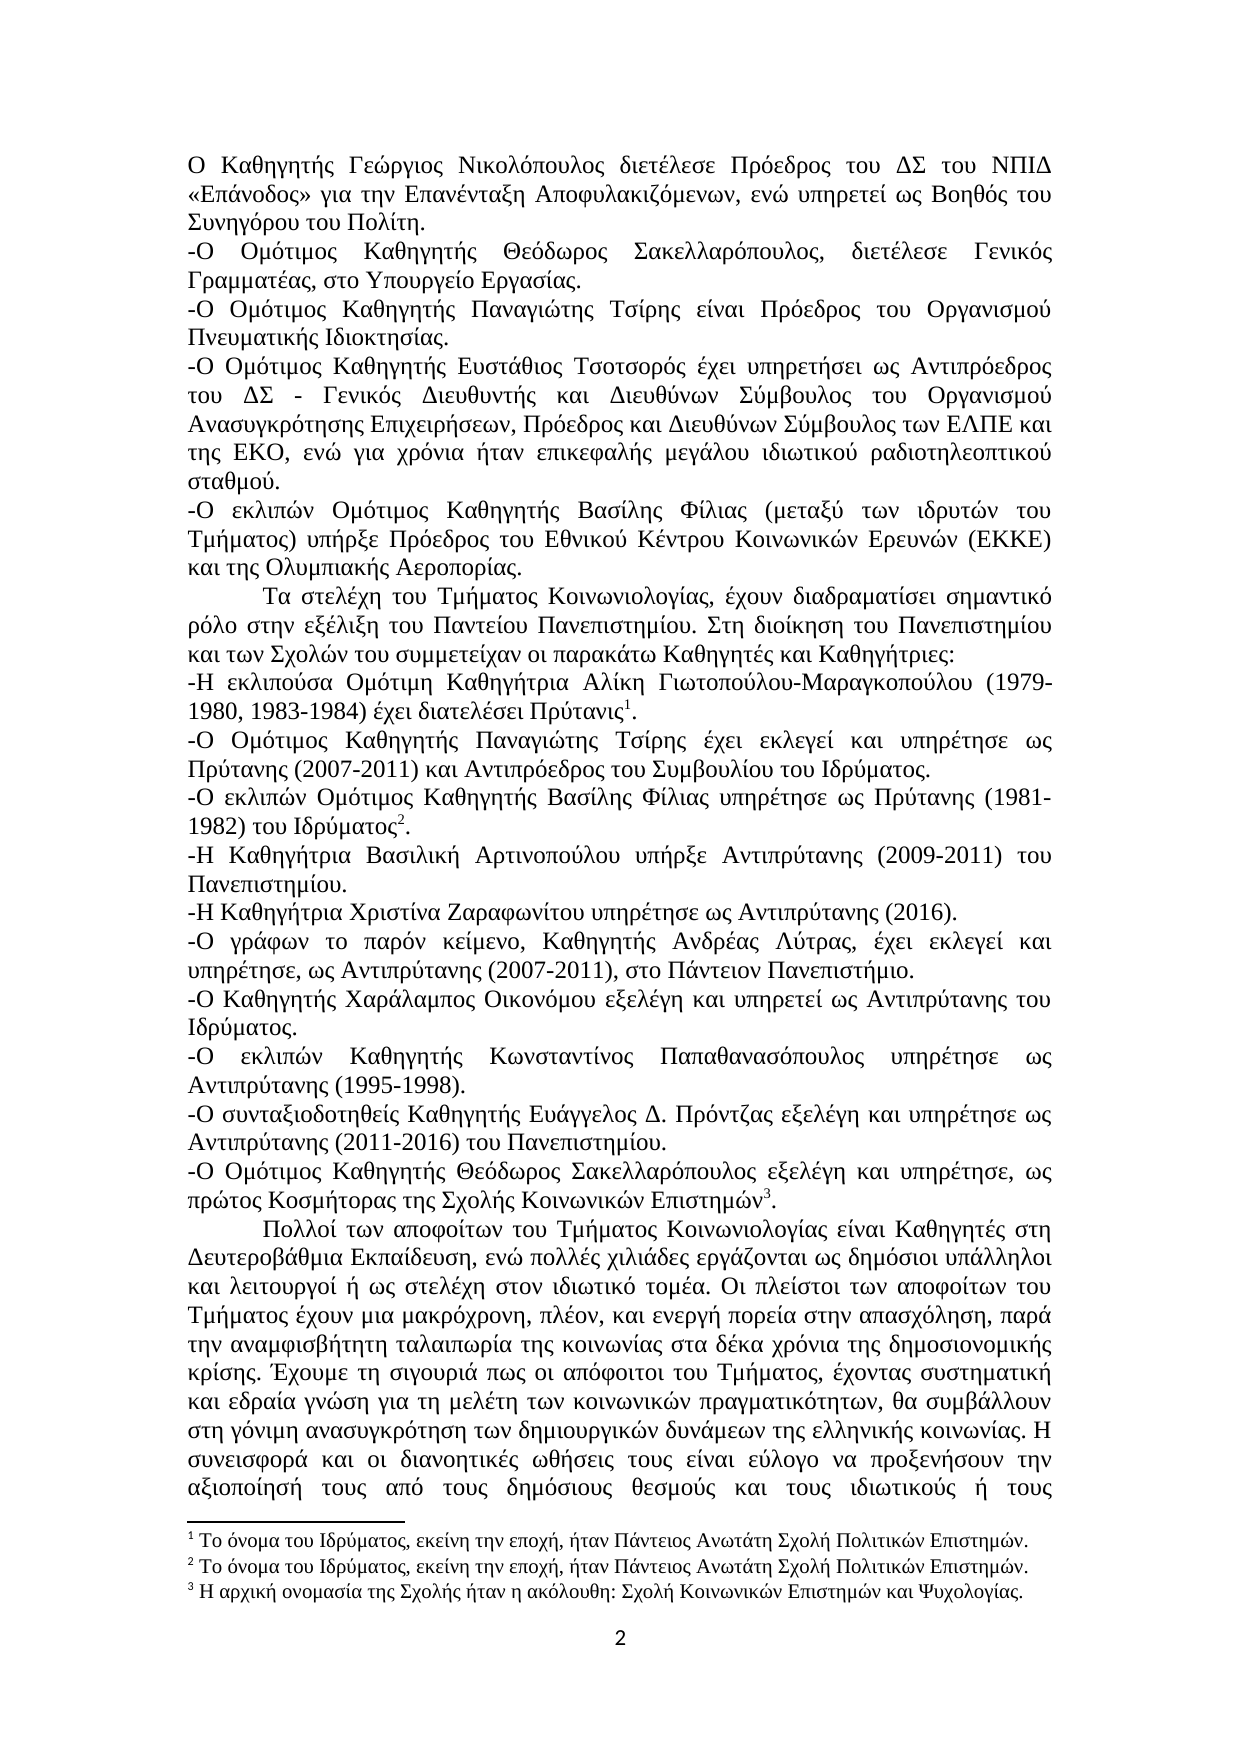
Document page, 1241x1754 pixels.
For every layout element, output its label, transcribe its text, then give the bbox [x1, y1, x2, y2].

text -Ο Ομότιμος Καθηγητής Θεόδωρος Σακελλαρόπουλος, διετέλεσε Γενικός Γραμματέας, στο Υπουργείο Εργασίας. [187, 236, 1053, 294]
text -Ο εκλιπών Ομότιμος Καθηγητής Βασίλης Φίλιας υπηρέτησε ως Πρύτανης (1981-1982) του Ιδρύματος. [187, 782, 1053, 840]
text -Ο Ομότιμος Καθηγητής Παναγιώτης Τσίρης έχει εκλεγεί και υπηρέτησε ως Πρύτανης (2007-2011) και Αντιπρόεδρος του Συμβουλίου του Ιδρύματος. [187, 725, 1053, 782]
text -Ο Ομότιμος Καθηγητής Παναγιώτης Τσίρης είναι Πρόεδρος του Οργανισμού Πνευματικής Ιδιοκτησίας. [187, 294, 1053, 351]
text -Ο Ομότιμος Καθηγητής Θεόδωρος Σακελλαρόπουλος εξελέγη και υπηρέτησε, ως πρώτος Κοσμήτορας της Σχολής Κοινωνικών Επιστημών. [187, 1156, 1053, 1214]
text -Ο Ομότιμος Καθηγητής Ευστάθιος Τσοτσορός έχει υπηρετήσει ως Αντιπρόεδρος του ΔΣ - Γενικός Διευθυντής και Διευθύνων Σύμβουλος του Οργανισμού Ανασυγκρότησης Επιχειρήσεων, Πρόεδρος και Διευθύνων Σύμβουλος των ΕΛΠΕ και της ΕΚΟ, ενώ για χρόνια ήταν επικεφαλής μεγάλου ιδιωτικού ραδιοτηλεοπτικού σταθμού. [187, 351, 1053, 495]
text -Ο γράφων το παρόν κείμενο, Καθηγητής Ανδρέας Λύτρας, έχει εκλεγεί και υπηρέτησε, ως Αντιπρύτανης (2007-2011), στο Πάντειον Πανεπιστήμιο. [187, 926, 1053, 984]
text -Η Καθηγήτρια Χριστίνα Ζαραφωνίτου υπηρέτησε ως Αντιπρύτανης (2016). [187, 897, 1053, 926]
text Ο Καθηγητής Γεώργιος Νικολόπουλος διετέλεσε Πρόεδρος του ΔΣ του ΝΠΙΔ «Επάνοδος» για την Επανένταξη Αποφυλακιζόμενων, ενώ υπηρετεί ως Βοηθός του Συνηγόρου του Πολίτη. [187, 150, 1053, 236]
text -Ο Καθηγητής Χαράλαμπος Οικονόμου εξελέγη και υπηρετεί ως Αντιπρύτανης του Ιδρύματος. [187, 984, 1053, 1041]
text -Ο εκλιπών Καθηγητής Κωνσταντίνος Παπαθανασόπουλος υπηρέτησε ως Αντιπρύτανης (1995-1998). [187, 1041, 1053, 1099]
text -Ο εκλιπών Ομότιμος Καθηγητής Βασίλης Φίλιας (μεταξύ των ιδρυτών του Τμήματος) υπήρξε Πρόεδρος του Εθνικού Κέντρου Κοινωνικών Ερευνών (ΕΚΚΕ) και της Ολυμπιακής Αεροπορίας. [187, 495, 1053, 581]
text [187, 1214, 1053, 1501]
text -Η εκλιπούσα Ομότιμη Καθηγήτρια Αλίκη Γιωτοπούλου-Μαραγκοπούλου (1979-1980, 1983-1984) έχει διατελέσει Πρύτανις. [187, 667, 1053, 725]
text -Η Καθηγήτρια Βασιλική Αρτινοπούλου υπήρξε Αντιπρύτανης (2009-2011) του Πανεπιστημίου. [187, 840, 1053, 897]
text -Ο συνταξιοδοτηθείς Καθηγητής Ευάγγελος Δ. Πρόντζας εξελέγη και υπηρέτησε ως Αντιπρύτανης (2011-2016) του Πανεπιστημίου. [187, 1099, 1053, 1156]
text Τα στελέχη του Τμήματος Κοινωνιολογίας, έχουν διαδραματίσει σημαντικό ρόλο στην εξέλιξη του Παντείου Πανεπιστημίου. Στη διοίκηση του Πανεπιστημίου και των Σχολών του συμμετείχαν οι παρακάτω Καθηγητές και Καθηγήτριες: [187, 581, 1053, 667]
